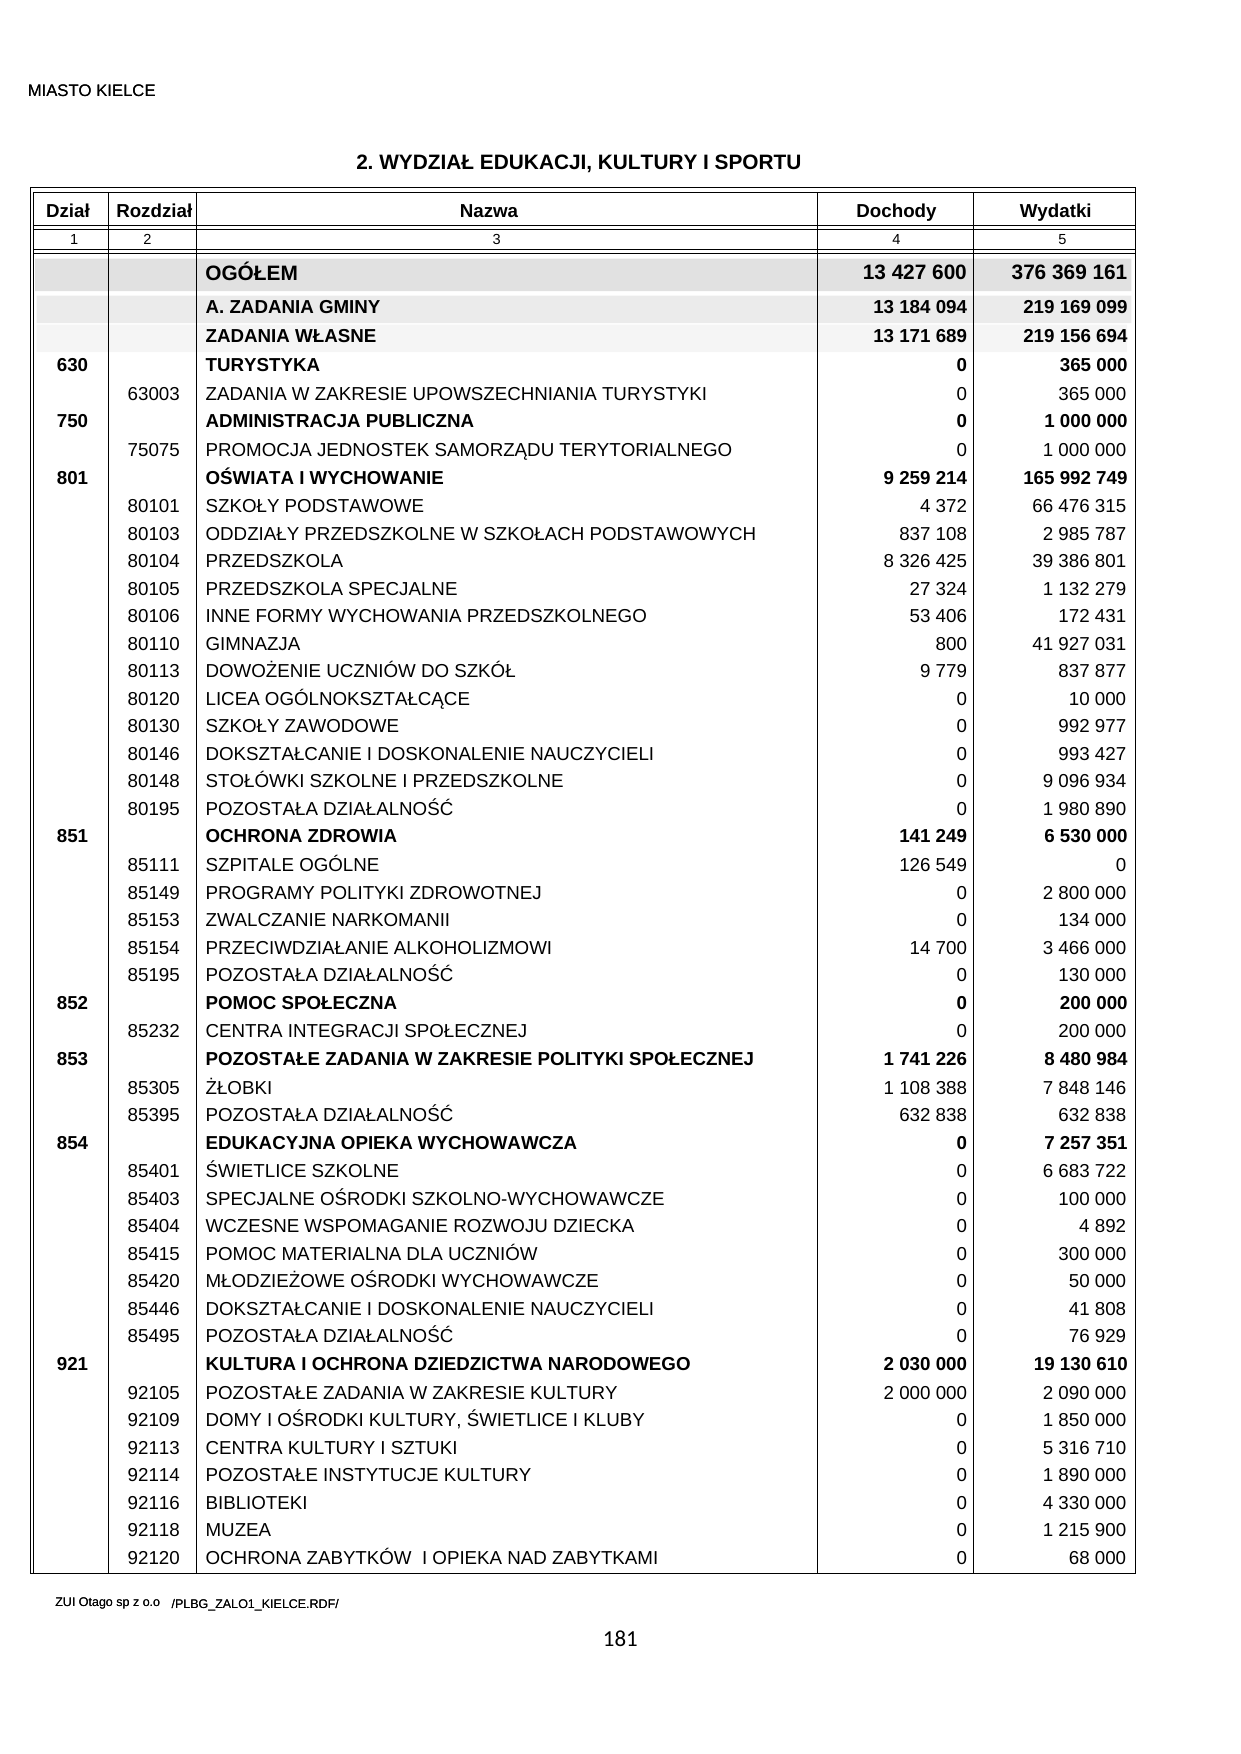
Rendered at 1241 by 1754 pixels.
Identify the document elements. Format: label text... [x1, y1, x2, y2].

text 3 466 000 [981, 936, 1126, 958]
text 5 [1052, 231, 1072, 247]
text 80106 [118, 605, 189, 627]
text 365 000 [982, 354, 1127, 376]
text 92114 [118, 1464, 189, 1486]
text 2 800 000 [981, 881, 1126, 903]
text 1 850 000 [981, 1409, 1126, 1431]
text 85232 [118, 1020, 189, 1042]
text OCHRONA ZDROWIA [205, 825, 811, 847]
text 6 683 722 [981, 1160, 1126, 1182]
text DOKSZTAŁCANIE I DOSKONALENIE NAUCZYCIELI [205, 1298, 811, 1318]
text OŚWIATA I WYCHOWANIE [205, 466, 811, 488]
text DOMY I OŚRODKI KULTURY, ŚWIETLICE I KLUBY [205, 1409, 811, 1430]
text 126 549 [822, 854, 967, 876]
text POMOC SPOŁECZNA [205, 991, 811, 1013]
text 13 184 094 [822, 296, 967, 317]
text 0 [822, 1491, 967, 1513]
text 80120 [118, 688, 189, 709]
text 837 108 [822, 523, 967, 544]
text MŁODZIEŻOWE OŚRODKI WYCHOWAWCZE [205, 1270, 811, 1291]
text 0 [822, 798, 967, 819]
text 9 096 934 [981, 770, 1126, 792]
text 0 [822, 1188, 967, 1209]
text 0 [822, 383, 967, 404]
text ADMINISTRACJA PUBLICZNA [205, 410, 811, 432]
text 801 [42, 466, 102, 488]
text POZOSTAŁA DZIAŁALNOŚĆ [205, 798, 811, 818]
text 1 215 900 [981, 1519, 1126, 1541]
text 4 [886, 231, 906, 247]
text 0 [822, 1160, 967, 1182]
text Nazwa [420, 200, 557, 222]
text 3 [486, 231, 506, 247]
text LICEA OGÓLNOKSZTAŁCĄCE [205, 688, 811, 708]
text 85305 [118, 1076, 189, 1098]
text 1 132 279 [981, 578, 1126, 599]
text PRZEDSZKOLA SPECJALNE [205, 578, 811, 598]
text BIBLIOTEKI [205, 1491, 811, 1512]
text 2 985 787 [981, 523, 1126, 544]
text 0 [822, 715, 967, 737]
text 632 838 [822, 1104, 967, 1126]
text 85195 [118, 964, 189, 986]
text 219 169 099 [982, 296, 1127, 317]
text 993 427 [981, 743, 1126, 764]
text 80195 [118, 798, 189, 819]
text MUZEA [205, 1519, 811, 1540]
text A. ZADANIA GMINY [205, 296, 806, 317]
text 85403 [118, 1188, 189, 1209]
text WCZESNE WSPOMAGANIE ROZWOJU DZIECKA [205, 1215, 811, 1236]
text 4 892 [981, 1215, 1126, 1237]
text 85420 [118, 1270, 189, 1292]
text POZOSTAŁE ZADANIA W ZAKRESIE POLITYKI SPOŁECZNEJ [205, 1048, 811, 1069]
text POMOC MATERIALNA DLA UCZNIÓW [205, 1243, 811, 1263]
text 85154 [118, 936, 189, 958]
text 1 980 890 [981, 798, 1126, 819]
text 41 927 031 [981, 633, 1126, 654]
text 80110 [118, 633, 189, 654]
text 992 977 [981, 715, 1126, 737]
text 80148 [118, 770, 189, 792]
text 0 [822, 688, 967, 709]
text 0 [822, 1298, 967, 1319]
text 0 [822, 1270, 967, 1292]
text ŻŁOBKI [205, 1076, 811, 1097]
text 165 992 749 [982, 466, 1127, 488]
text 0 [822, 1519, 967, 1541]
text 2 030 000 [822, 1353, 967, 1374]
text 80113 [118, 660, 189, 682]
text POZOSTAŁA DZIAŁALNOŚĆ [205, 1104, 811, 1125]
text ODDZIAŁY PRZEDSZKOLNE W SZKOŁACH PODSTAWOWYCH [205, 523, 811, 543]
text 63003 [118, 383, 189, 404]
text CENTRA KULTURY I SZTUKI [205, 1436, 811, 1457]
text 75075 [118, 439, 189, 461]
text 68 000 [981, 1546, 1126, 1568]
text 9 779 [822, 660, 967, 682]
text 0 [822, 991, 967, 1013]
text 2 090 000 [981, 1381, 1126, 1403]
text 852 [42, 991, 102, 1013]
text 13 427 600 [822, 260, 967, 284]
text 219 156 694 [982, 325, 1127, 346]
text PROGRAMY POLITYKI ZDROWOTNEJ [205, 881, 811, 902]
text 0 [822, 1215, 967, 1237]
text PRZECIWDZIAŁANIE ALKOHOLIZMOWI [205, 936, 811, 957]
text 854 [42, 1131, 102, 1153]
text POZOSTAŁE INSTYTUCJE KULTURY [205, 1464, 811, 1485]
text /PLBG_ZALO1_KIELCE.RDF/ [171, 1596, 400, 1611]
text 130 000 [981, 964, 1126, 986]
text 85415 [118, 1243, 189, 1264]
text 92113 [118, 1436, 189, 1458]
text 0 [822, 1436, 967, 1458]
text ZUI Otago sp z o.o [55, 1595, 164, 1609]
text 66 476 315 [981, 495, 1126, 517]
text OCHRONA ZABYTKÓW I OPIEKA NAD ZABYTKAMI [205, 1546, 811, 1567]
text 0 [822, 770, 967, 792]
text DOKSZTAŁCANIE I DOSKONALENIE NAUCZYCIELI [205, 743, 811, 763]
text 1 000 000 [982, 410, 1127, 432]
text EDUKACYJNA OPIEKA WYCHOWAWCZA [205, 1131, 811, 1153]
text 10 000 [981, 688, 1126, 709]
text 851 [42, 825, 102, 847]
text 80105 [118, 578, 189, 599]
text Wydatki [977, 200, 1134, 222]
text 172 431 [981, 605, 1126, 627]
text 0 [822, 1243, 967, 1264]
text 0 [822, 1546, 967, 1568]
text 921 [42, 1353, 102, 1374]
text 1 000 000 [981, 439, 1126, 461]
text 13 171 689 [822, 325, 967, 346]
text 100 000 [981, 1188, 1126, 1209]
text 80103 [118, 523, 189, 544]
text 134 000 [981, 909, 1126, 931]
text 92105 [118, 1381, 189, 1403]
text 2 000 000 [822, 1381, 967, 1403]
text 0 [822, 1131, 967, 1153]
text 7 848 146 [981, 1076, 1126, 1098]
text 365 000 [981, 383, 1126, 404]
text 0 [981, 854, 1126, 876]
text CENTRA INTEGRACJI SPOŁECZNEJ [205, 1020, 811, 1041]
text 85495 [118, 1325, 189, 1347]
text 300 000 [981, 1243, 1126, 1264]
text 9 259 214 [822, 466, 967, 488]
text 2. WYDZIAŁ EDUKACJI, KULTURY I SPORTU [33, 150, 1125, 174]
text 85401 [118, 1160, 189, 1182]
text 92120 [118, 1546, 189, 1568]
text 41 808 [981, 1298, 1126, 1319]
text 0 [822, 964, 967, 986]
text 50 000 [981, 1270, 1126, 1292]
text 2 [137, 231, 157, 247]
text 92116 [118, 1491, 189, 1513]
text Rozdział [114, 200, 194, 222]
text 0 [822, 1464, 967, 1486]
text 85153 [118, 909, 189, 931]
text 7 257 351 [982, 1131, 1127, 1153]
text ŚWIETLICE SZKOLNE [205, 1160, 811, 1181]
text SZPITALE OGÓLNE [205, 854, 811, 875]
text 19 130 610 [982, 1353, 1127, 1374]
text PROMOCJA JEDNOSTEK SAMORZĄDU TERYTORIALNEGO [205, 439, 811, 460]
text GIMNAZJA [205, 633, 811, 653]
text OGÓŁEM [205, 261, 622, 285]
text 0 [822, 1409, 967, 1431]
text 632 838 [981, 1104, 1126, 1126]
text 1 [64, 231, 84, 247]
text SZKOŁY ZAWODOWE [205, 715, 811, 736]
text 85149 [118, 881, 189, 903]
text TURYSTYKA [205, 354, 811, 376]
text 80146 [118, 743, 189, 764]
text 8 326 425 [822, 550, 967, 572]
text POZOSTAŁE ZADANIA W ZAKRESIE KULTURY [205, 1381, 811, 1402]
text 0 [822, 354, 967, 376]
text 85404 [118, 1215, 189, 1237]
text 4 372 [822, 495, 967, 517]
text POZOSTAŁA DZIAŁALNOŚĆ [205, 1325, 811, 1346]
text ZADANIA WŁASNE [205, 325, 806, 346]
text 1 890 000 [981, 1464, 1126, 1486]
text 6 530 000 [982, 825, 1127, 847]
text 0 [822, 743, 967, 764]
text 5 316 710 [981, 1436, 1126, 1458]
text 376 369 161 [982, 260, 1127, 284]
text 85111 [118, 854, 189, 876]
text 14 700 [822, 936, 967, 958]
text 1 741 226 [822, 1048, 967, 1069]
text DOWOŻENIE UCZNIÓW DO SZKÓŁ [205, 660, 811, 681]
text 85446 [118, 1298, 189, 1319]
text 92118 [118, 1519, 189, 1541]
text 0 [822, 881, 967, 903]
text 630 [42, 354, 102, 376]
text 0 [822, 410, 967, 432]
text 76 929 [981, 1325, 1126, 1347]
text 92109 [118, 1409, 189, 1431]
text 53 406 [822, 605, 967, 627]
text 837 877 [981, 660, 1126, 682]
text 1 108 388 [822, 1076, 967, 1098]
text MIASTO KIELCE [28, 80, 297, 99]
text 4 330 000 [981, 1491, 1126, 1513]
text 750 [42, 410, 102, 432]
text 8 480 984 [982, 1048, 1127, 1069]
text INNE FORMY WYCHOWANIA PRZEDSZKOLNEGO [205, 605, 811, 626]
text ZADANIA W ZAKRESIE UPOWSZECHNIANIA TURYSTYKI [205, 383, 811, 403]
text 200 000 [982, 991, 1127, 1013]
text 0 [822, 1020, 967, 1042]
text KULTURA I OCHRONA DZIEDZICTWA NARODOWEGO [205, 1353, 811, 1374]
text 80104 [118, 550, 189, 572]
text POZOSTAŁA DZIAŁALNOŚĆ [205, 964, 811, 985]
text PRZEDSZKOLA [205, 550, 811, 571]
text 800 [822, 633, 967, 654]
text 0 [822, 1325, 967, 1347]
text 27 324 [822, 578, 967, 599]
text Dział [37, 200, 98, 222]
text 85395 [118, 1104, 189, 1126]
text 853 [42, 1048, 102, 1069]
text 80101 [118, 495, 189, 517]
text SZKOŁY PODSTAWOWE [205, 495, 811, 516]
text SPECJALNE OŚRODKI SZKOLNO-WYCHOWAWCZE [205, 1188, 811, 1208]
text 39 386 801 [981, 550, 1126, 572]
text 80130 [118, 715, 189, 737]
text 141 249 [822, 825, 967, 847]
text Dochody [827, 200, 965, 222]
text STOŁÓWKI SZKOLNE I PRZEDSZKOLNE [205, 770, 811, 791]
text ZWALCZANIE NARKOMANII [205, 909, 811, 930]
text 0 [822, 909, 967, 931]
text 200 000 [981, 1020, 1126, 1042]
text 0 [822, 439, 967, 461]
